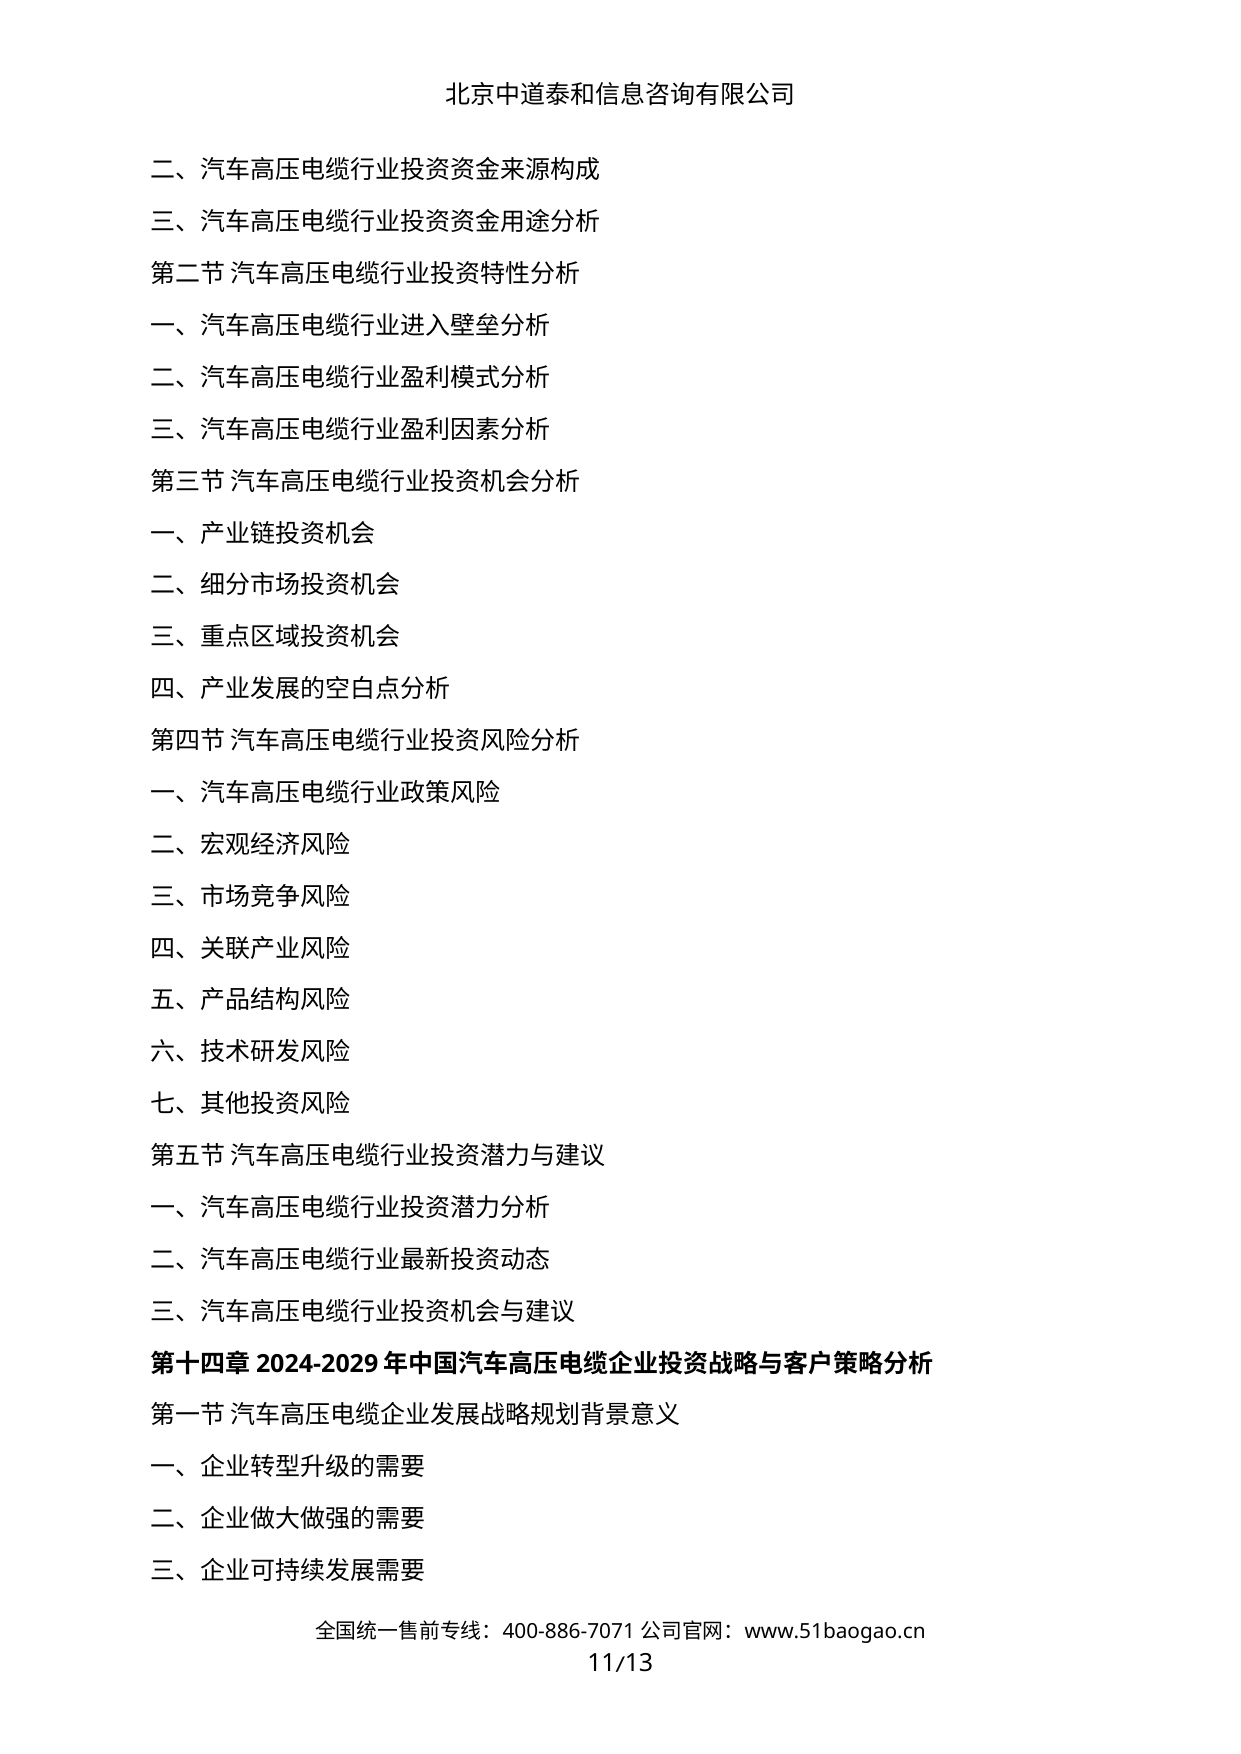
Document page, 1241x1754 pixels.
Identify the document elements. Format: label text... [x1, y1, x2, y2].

text 三、汽车高压电缆行业投资资金用途分析 [150, 202, 1090, 238]
text 二、宏观经济风险 [150, 824, 1090, 861]
text 一、汽车高压电缆行业进入壁垒分析 [150, 306, 1090, 342]
text 二、企业做大做强的需要 [150, 1499, 1090, 1535]
text 一、产业链投资机会 [150, 513, 1090, 549]
text 第四节 汽车高压电缆行业投资风险分析 [150, 721, 1090, 757]
text 四、产业发展的空白点分析 [150, 669, 1090, 705]
text 三、汽车高压电缆行业盈利因素分析 [150, 409, 1090, 446]
text 第五节 汽车高压电缆行业投资潜力与建议 [150, 1136, 1090, 1172]
text 三、市场竞争风险 [150, 876, 1090, 912]
text 第二节 汽车高压电缆行业投资特性分析 [150, 254, 1090, 290]
text 三、汽车高压电缆行业投资机会与建议 [150, 1291, 1090, 1327]
text 二、细分市场投资机会 [150, 565, 1090, 601]
text 三、重点区域投资机会 [150, 617, 1090, 653]
text 四、关联产业风险 [150, 928, 1090, 964]
text 一、企业转型升级的需要 [150, 1447, 1090, 1483]
text 一、汽车高压电缆行业投资潜力分析 [150, 1187, 1090, 1224]
text 五、产品结构风险 [150, 980, 1090, 1016]
text 第十四章 2024-2029年中国汽车高压电缆企业投资战略与客户策略分析 [150, 1343, 1090, 1379]
text 三、企业可持续发展需要 [150, 1551, 1090, 1587]
text 六、技术研发风险 [150, 1032, 1090, 1068]
text 第三节 汽车高压电缆行业投资机会分析 [150, 461, 1090, 497]
text 二、汽车高压电缆行业最新投资动态 [150, 1239, 1090, 1276]
text 二、汽车高压电缆行业投资资金来源构成 [150, 150, 1090, 186]
text 第一节 汽车高压电缆企业发展战略规划背景意义 [150, 1395, 1090, 1431]
text 七、其他投资风险 [150, 1084, 1090, 1120]
text 二、汽车高压电缆行业盈利模式分析 [150, 357, 1090, 394]
text 一、汽车高压电缆行业政策风险 [150, 772, 1090, 809]
